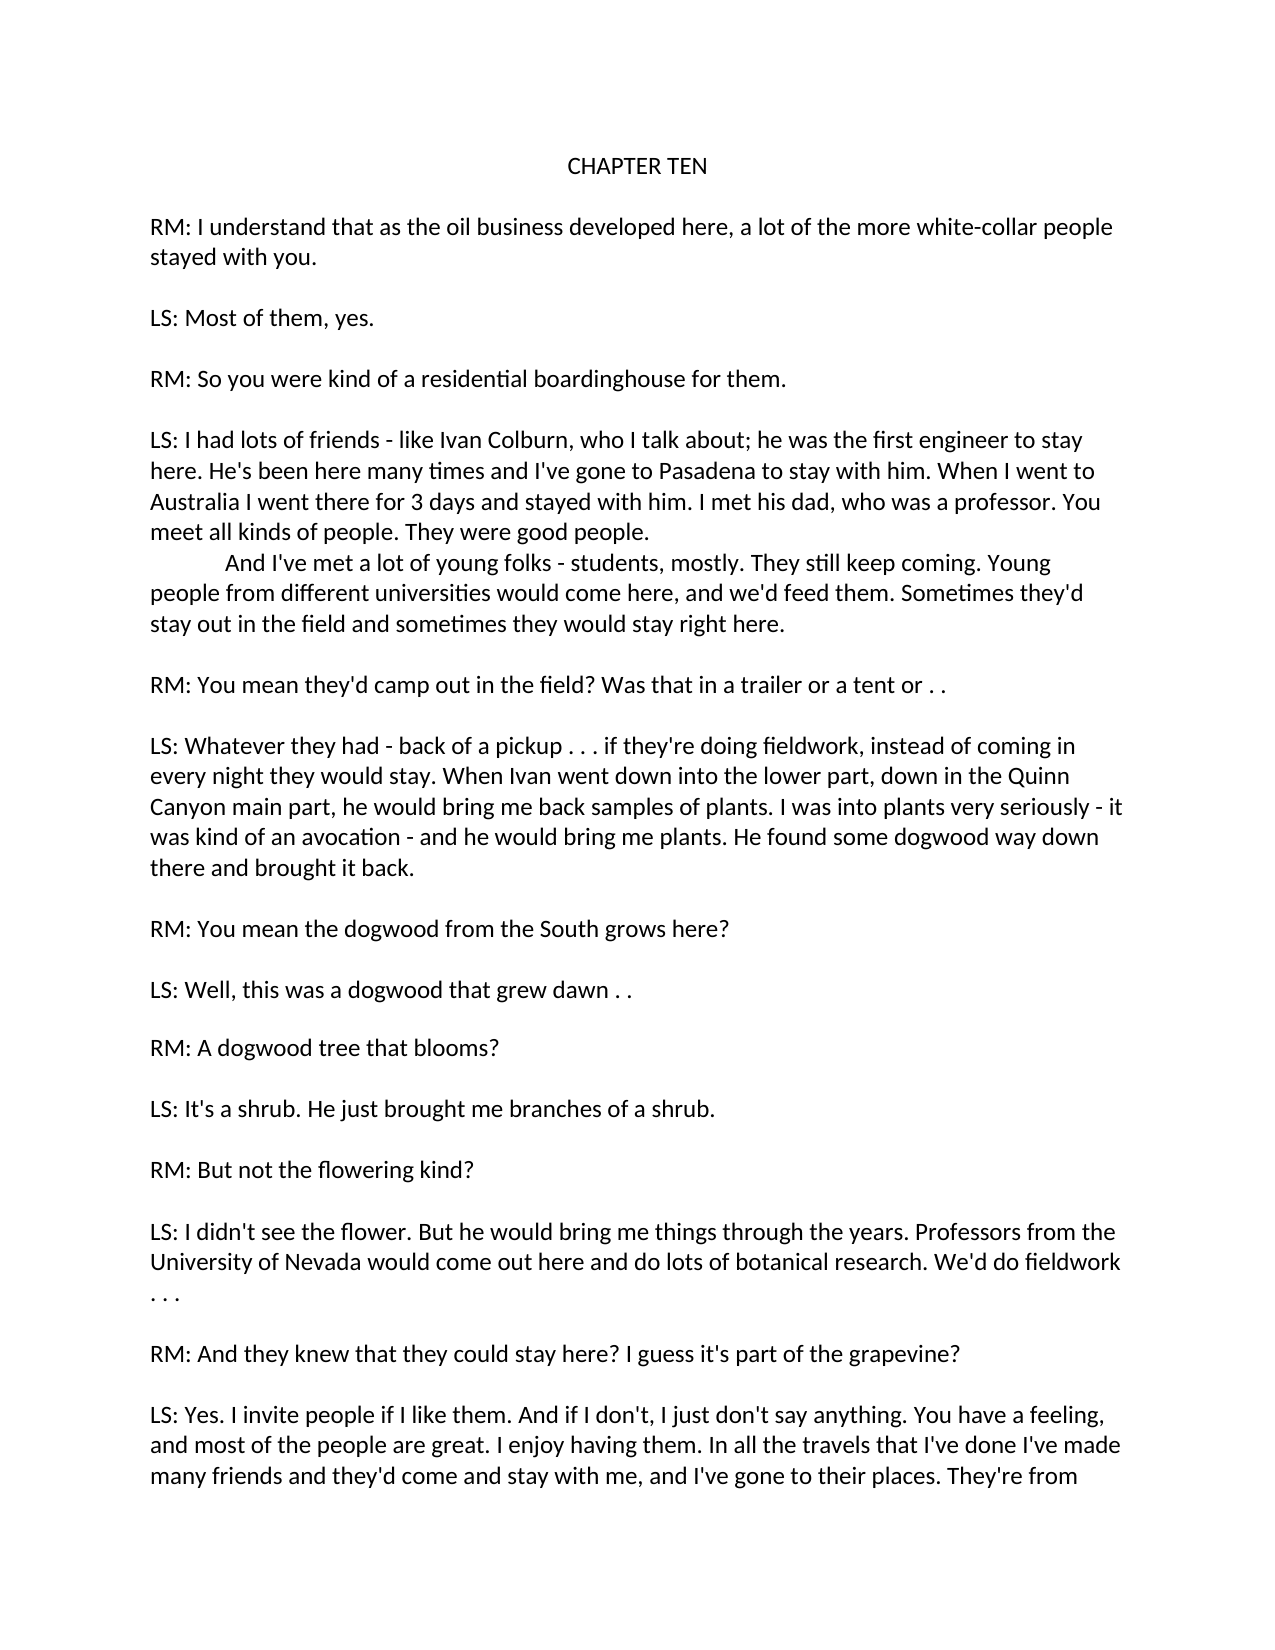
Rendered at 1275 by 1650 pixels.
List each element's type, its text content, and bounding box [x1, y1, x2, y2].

text LS: Whatever they had - back of a pickup . . . if they're doing fieldwork, instead of coming in every night they would stay. When Ivan went down into the lower part, down in the Quinn Canyon main part, he would bring me back samples of plants. I was into plants very seriously - it was kind of an avocation - and he would bring me plants. He found some dogwood way down there and brought it back. [150, 730, 1125, 882]
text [150, 1399, 1125, 1490]
text LS: It's a shrub. He just brought me branches of a shrub. [150, 1094, 1125, 1124]
text RM: So you were kind of a residential boardinghouse for them. [150, 364, 1125, 394]
text LS: I didn't see the flower. But he would bring me things through the years. Professors from the University of Nevada would come out here and do lots of botanical research. We'd do fieldwork . . . [150, 1216, 1125, 1307]
text And I've met a lot of young folks - students, mostly. They still keep coming. Young people from different universities would come here, and we'd feed them. Sometimes they'd stay out in the field and sometimes they would stay right here. [150, 547, 1125, 638]
text LS: I had lots of friends - like Ivan Colburn, who I talk about; he was the first engineer to stay here. He's been here many times and I've gone to Pasadena to stay with him. When I went to Australia I went there for 3 days and stayed with him. I met his dad, who was a professor. You meet all kinds of people. They were good people. [150, 425, 1125, 547]
text RM: You mean the dogwood from the South grows here? [150, 913, 1125, 943]
text LS: Well, this was a dogwood that grew dawn . . [150, 974, 1125, 1004]
text LS: Most of them, yes. [150, 303, 1125, 333]
text RM: And they knew that they could stay here? I guess it's part of the grapevine? [150, 1338, 1125, 1368]
text RM: A dogwood tree that blooms? [150, 1033, 1125, 1063]
text RM: But not the flowering kind? [150, 1155, 1125, 1185]
text CHAPTER TEN [150, 150, 1125, 181]
text RM: I understand that as the oil business developed here, a lot of the more white-collar people stayed with you. [150, 211, 1125, 272]
text RM: You mean they'd camp out in the field? Was that in a trailer or a tent or . . [150, 669, 1125, 699]
